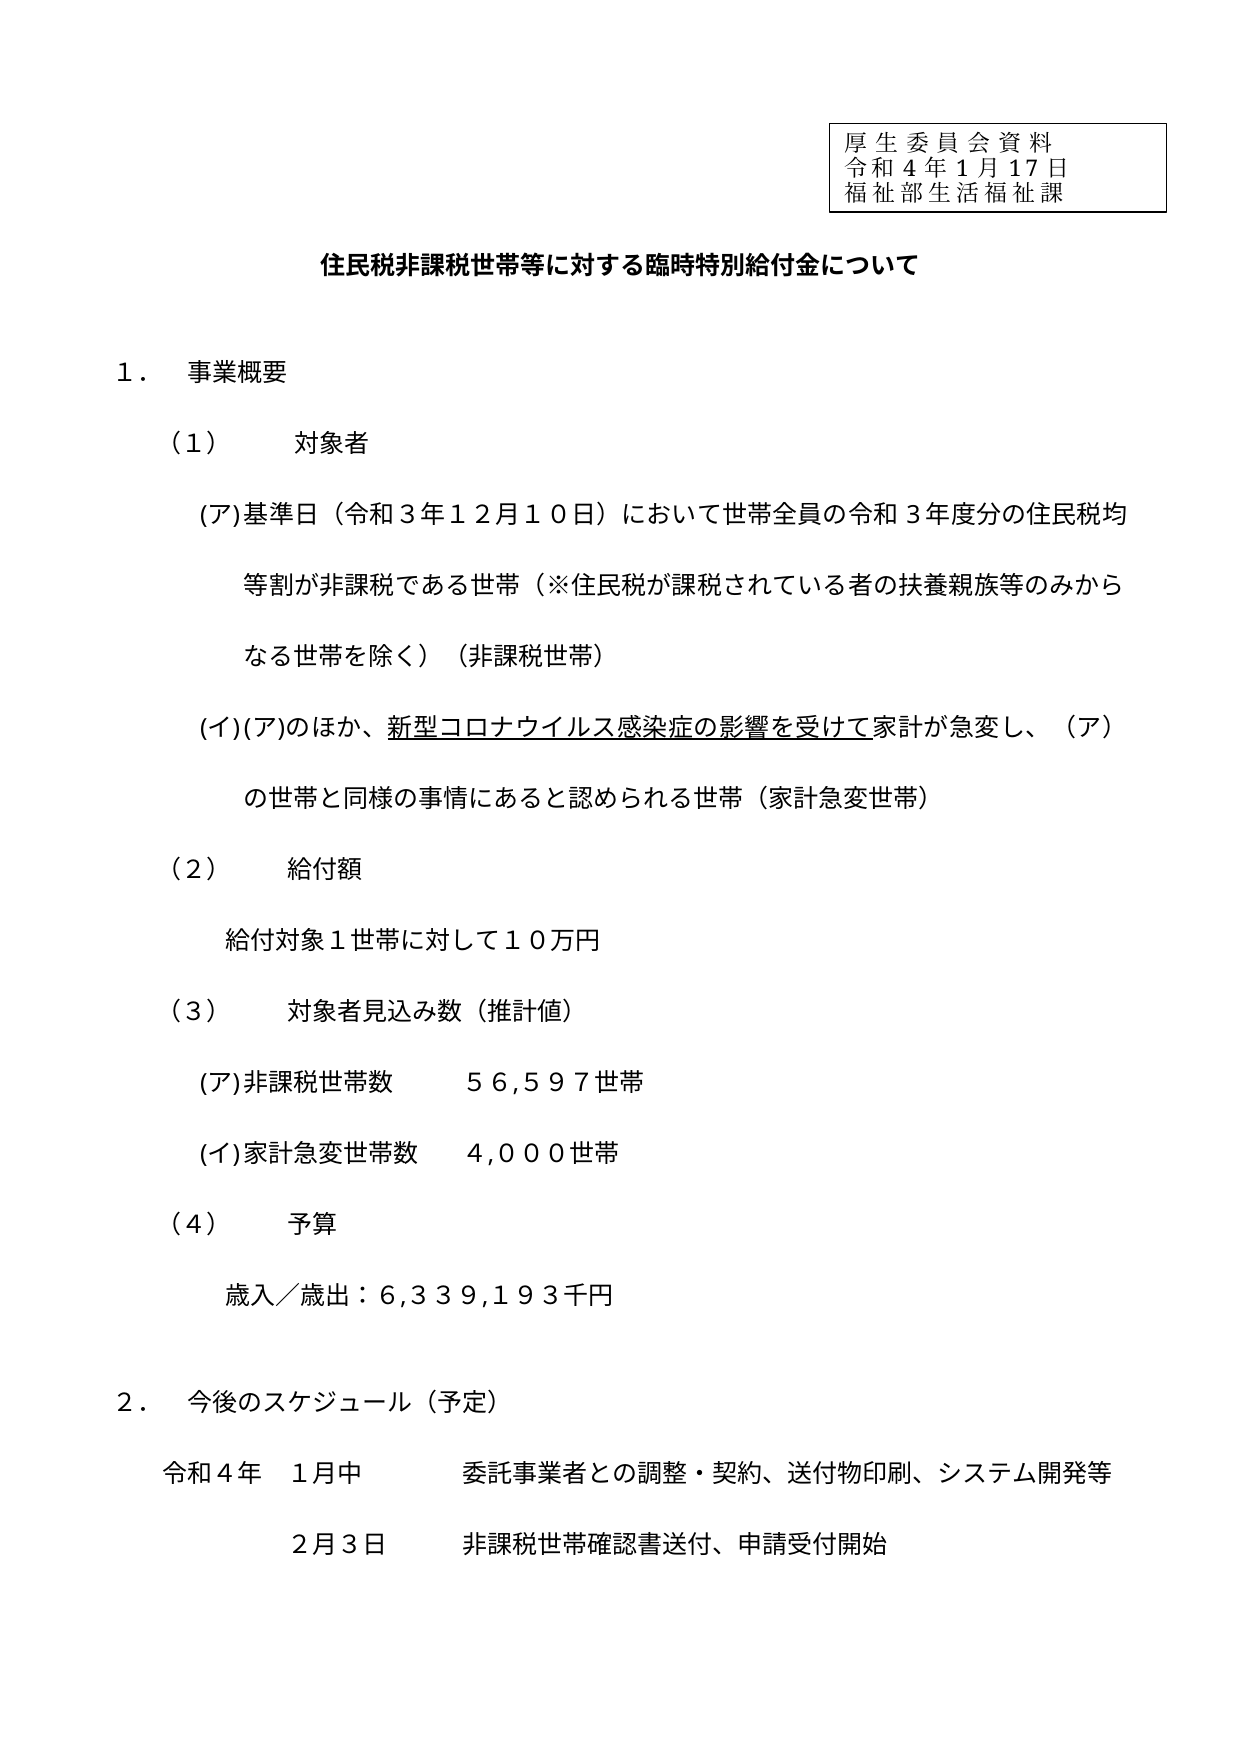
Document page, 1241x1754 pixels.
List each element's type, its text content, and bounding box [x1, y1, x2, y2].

list 対象者見込み数（推計値） [156, 974, 1128, 1045]
text ２月３日 非課税世帯確認書送付、申請受付開始 [112, 1507, 1128, 1578]
list 給付額 給付対象１世帯に対して１０万円 [156, 832, 1128, 974]
list 予算 歳入／歳出：６,３３９,１９３千円 [156, 1187, 1128, 1329]
list (ア)のほか、新型コロナウイルス感染症の影響を受けて家計が急変し、（ア）の世帯と同様の事情にあると認められる世帯（家計急変世帯） [200, 690, 1128, 832]
text 住民税非課税世帯等に対する臨時特別給付金について [112, 228, 1128, 299]
list 事業概要 [112, 335, 1128, 406]
list 対象者 [156, 406, 1128, 477]
list 非課税世帯数 ５６,５９７世帯 [200, 1045, 1128, 1116]
text 令和４年 １月中 委託事業者との調整・契約、送付物印刷、システム開発等 [112, 1436, 1128, 1507]
list 基準日（令和３年１２月１０日）において世帯全員の令和3年度分の住民税均等割が非課税である世帯（※住民税が課税されている者の扶養親族等のみからなる世帯を除く）（非課税世帯） [200, 477, 1128, 690]
list 家計急変世帯数 ４,０００世帯 [200, 1116, 1128, 1187]
list 今後のスケジュール（予定） [112, 1365, 1128, 1436]
